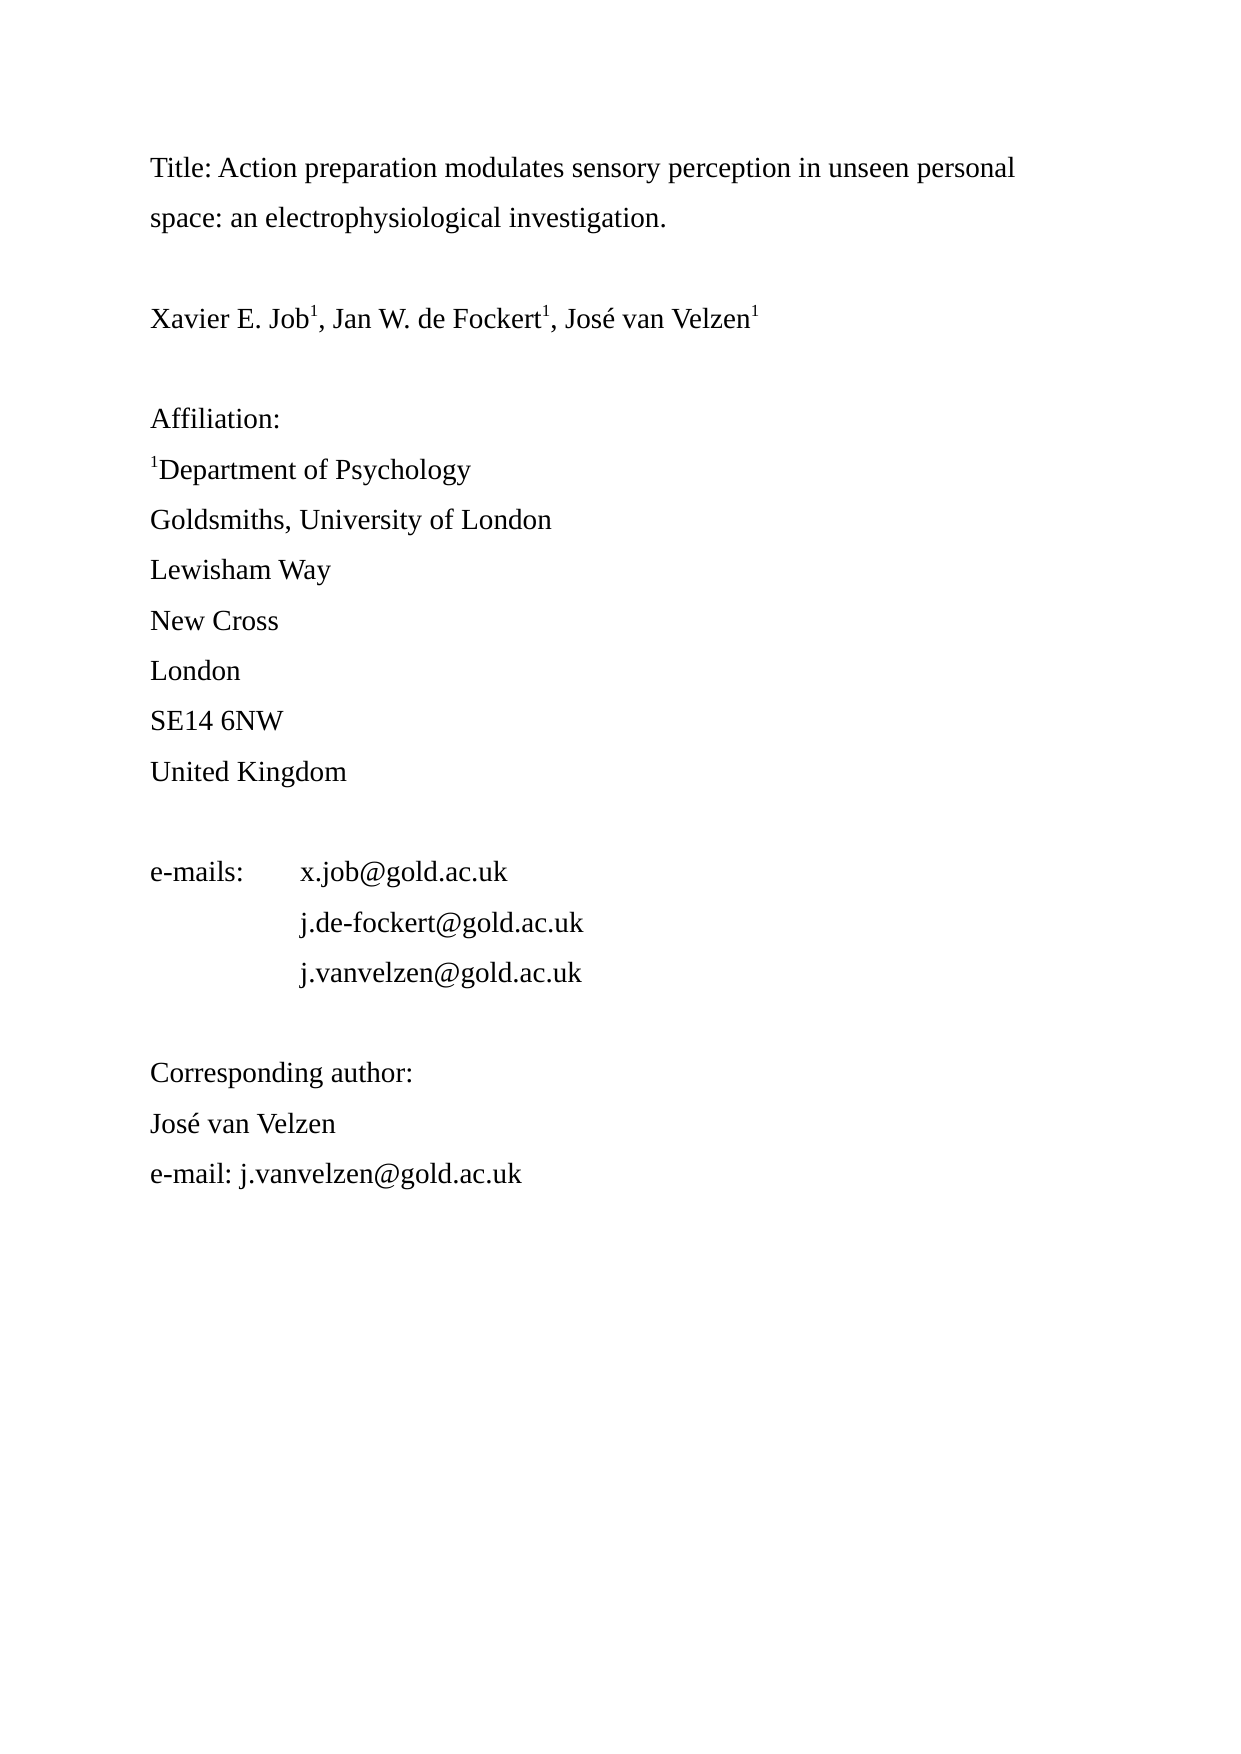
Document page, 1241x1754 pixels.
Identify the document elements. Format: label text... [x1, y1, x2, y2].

text Goldsmiths, University of London [150, 502, 1090, 536]
text United Kingdom [150, 754, 1090, 787]
text Lewisham Way [150, 552, 1090, 586]
text Corresponding author: [150, 1056, 1090, 1089]
text London [150, 653, 1090, 687]
text j.vanvelzen@gold.ac.uk [150, 955, 1090, 988]
text j.de-fockert@gold.ac.uk [150, 905, 1090, 938]
text New Cross [150, 603, 1090, 636]
text e-mail: j.vanvelzen@gold.ac.uk [150, 1156, 1090, 1190]
text Xavier E. Job1, Jan W. de Fockert1, José van Velzen1 [150, 301, 1090, 334]
text Affiliation: [150, 402, 1090, 435]
text e-mails: x.job@gold.ac.uk [150, 854, 1090, 888]
text SE14 6NW [150, 703, 1090, 737]
text 1Department of Psychology [150, 452, 1090, 485]
text José van Velzen [150, 1106, 1090, 1139]
text Title: Action preparation modulates sensory perception in unseen personal space: an electrophysiological investigation. [150, 150, 1090, 234]
